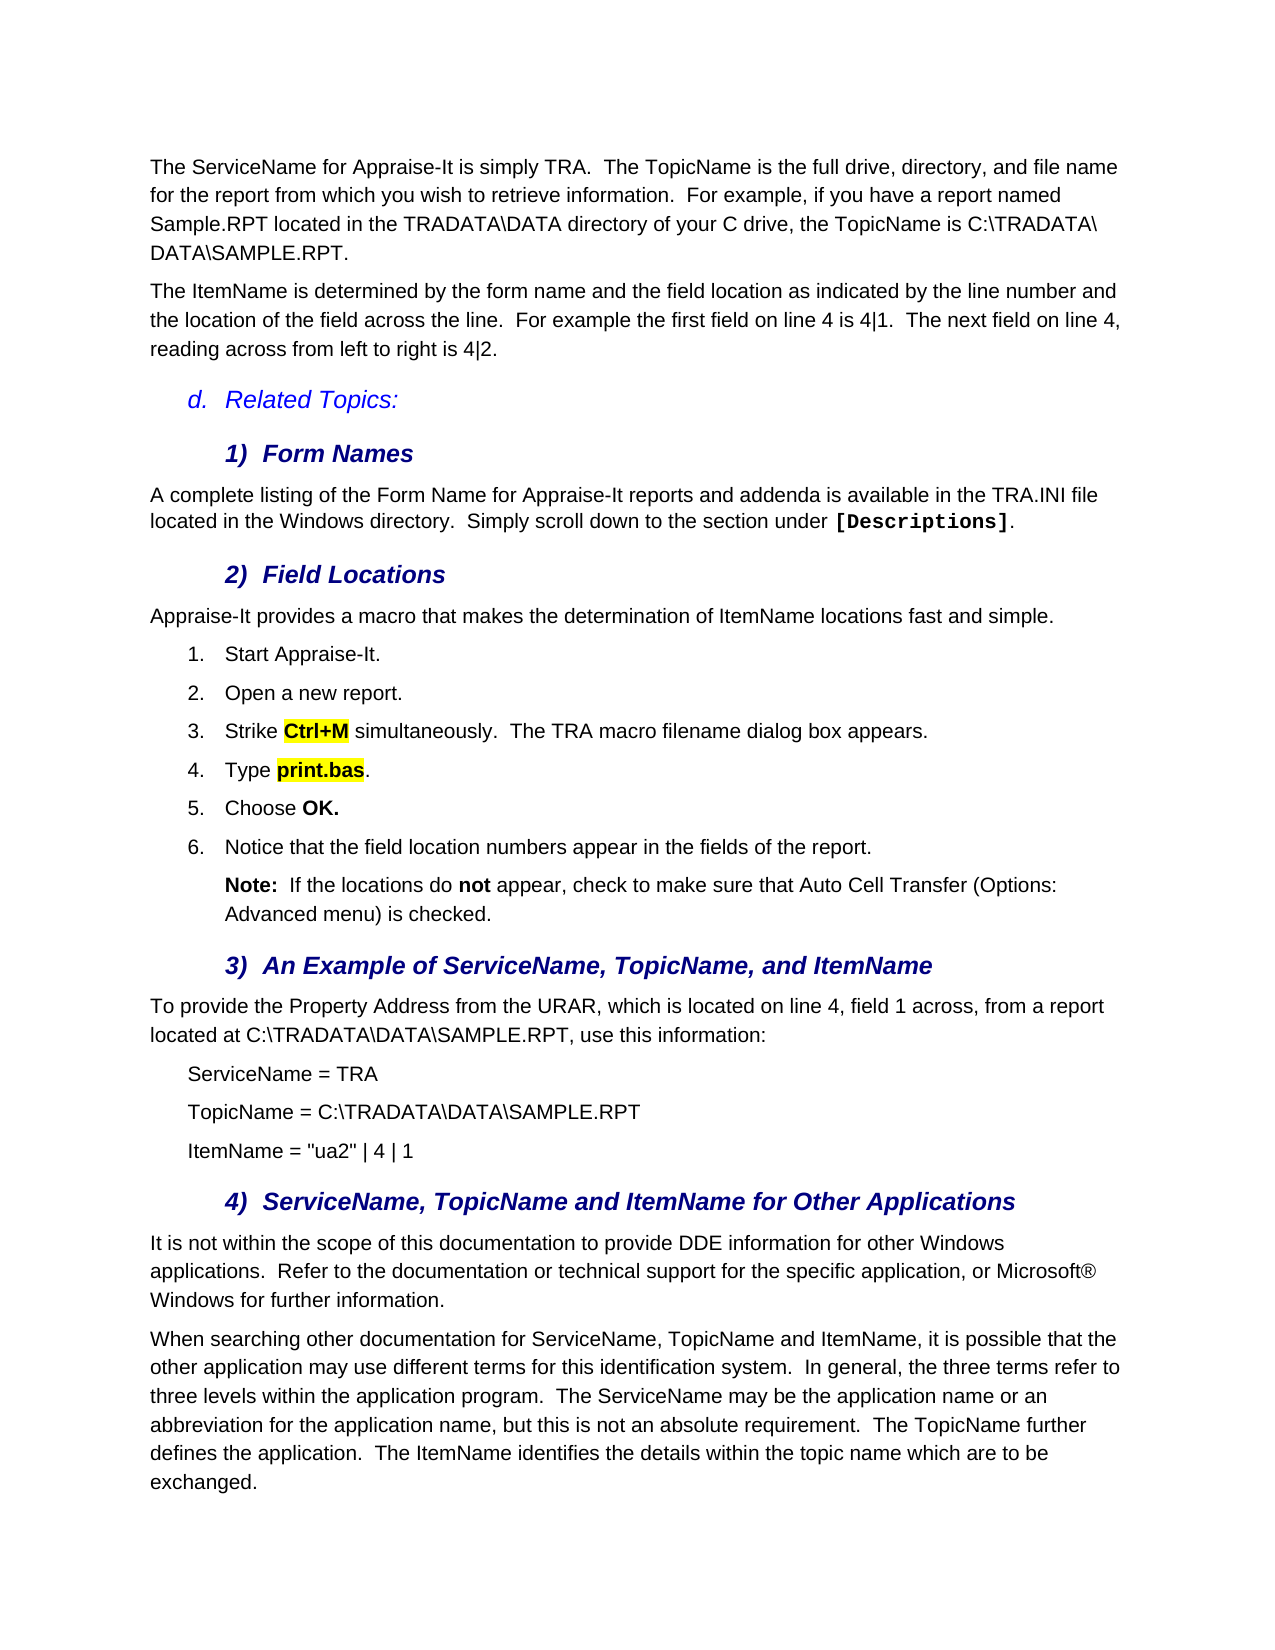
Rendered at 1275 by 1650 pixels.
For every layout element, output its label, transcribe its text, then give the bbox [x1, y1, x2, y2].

text 5. Choose OK. [187, 791, 1125, 820]
text 2. Open a new report. [187, 676, 1125, 704]
text The ServiceName for Appraise-It is simply TRA. The TopicName is the full drive, directory, and file name for the report from which you wish to retrieve information. For example, if you have a report named Sample.RPT located in the TRADATA\DATA directory of your C drive, the TopicName is C:\TRADATA\DATA\SAMPLE.RPT. [150, 150, 1125, 264]
text 1. Start Appraise-It. [187, 637, 1125, 666]
text Note: If the locations do not appear, check to make sure that Auto Cell Transfer (Options: Advanced menu) is checked. [187, 868, 1125, 926]
text Appraise-It provides a macro that makes the determination of ItemName locations fast and simple. [150, 599, 1125, 627]
subtitle ServiceName, TopicName and ItemName for Other Applications [225, 1187, 1125, 1216]
text To provide the Property Address from the URAR, which is located on line 4, field 1 across, from a report located at C:\TRADATA\DATA\SAMPLE.RPT, use this information: [150, 989, 1125, 1047]
subtitle Form Names [225, 439, 1125, 468]
subtitle Field Locations [225, 560, 1125, 589]
subtitle An Example of ServiceName, TopicName, and ItemName [225, 951, 1125, 979]
text It is not within the scope of this documentation to provide DDE information for other Windows applications. Refer to the documentation or technical support for the specific application, or Microsoft® Windows for further information. [150, 1226, 1125, 1312]
text ItemName = "ua2" | 4 | 1 [187, 1134, 1125, 1162]
text ServiceName = TRA [187, 1057, 1125, 1085]
text A complete listing of the Form Name for Appraise-It reports and addenda is available in the TRA.INI file located in the Windows directory. Simply scroll down to the section under [Descriptions]. [150, 478, 1125, 535]
text 3. Strike Ctrl+M simultaneously. The TRA macro filename dialog box appears. [187, 714, 1125, 743]
text The ItemName is determined by the form name and the field location as indicated by the line number and the location of the field across the line. For example the first field on line 4 is 4|1. The next field on line 4, reading across from left to right is 4|2. [150, 274, 1125, 360]
text 4. Type print.bas. [187, 753, 1125, 782]
text When searching other documentation for ServiceName, TopicName and ItemName, it is possible that the other application may use different terms for this identification system. In general, the three terms refer to three levels within the application program. The ServiceName may be the application name or an abbreviation for the application name, but this is not an absolute requirement. The TopicName further defines the application. The ItemName identifies the details within the topic name which are to be exchanged. [150, 1322, 1125, 1494]
subtitle Related Topics: [187, 385, 1125, 414]
text TopicName = C:\TRADATA\DATA\SAMPLE.RPT [187, 1095, 1125, 1124]
text 6. Notice that the field location numbers appear in the fields of the report. [187, 830, 1125, 859]
